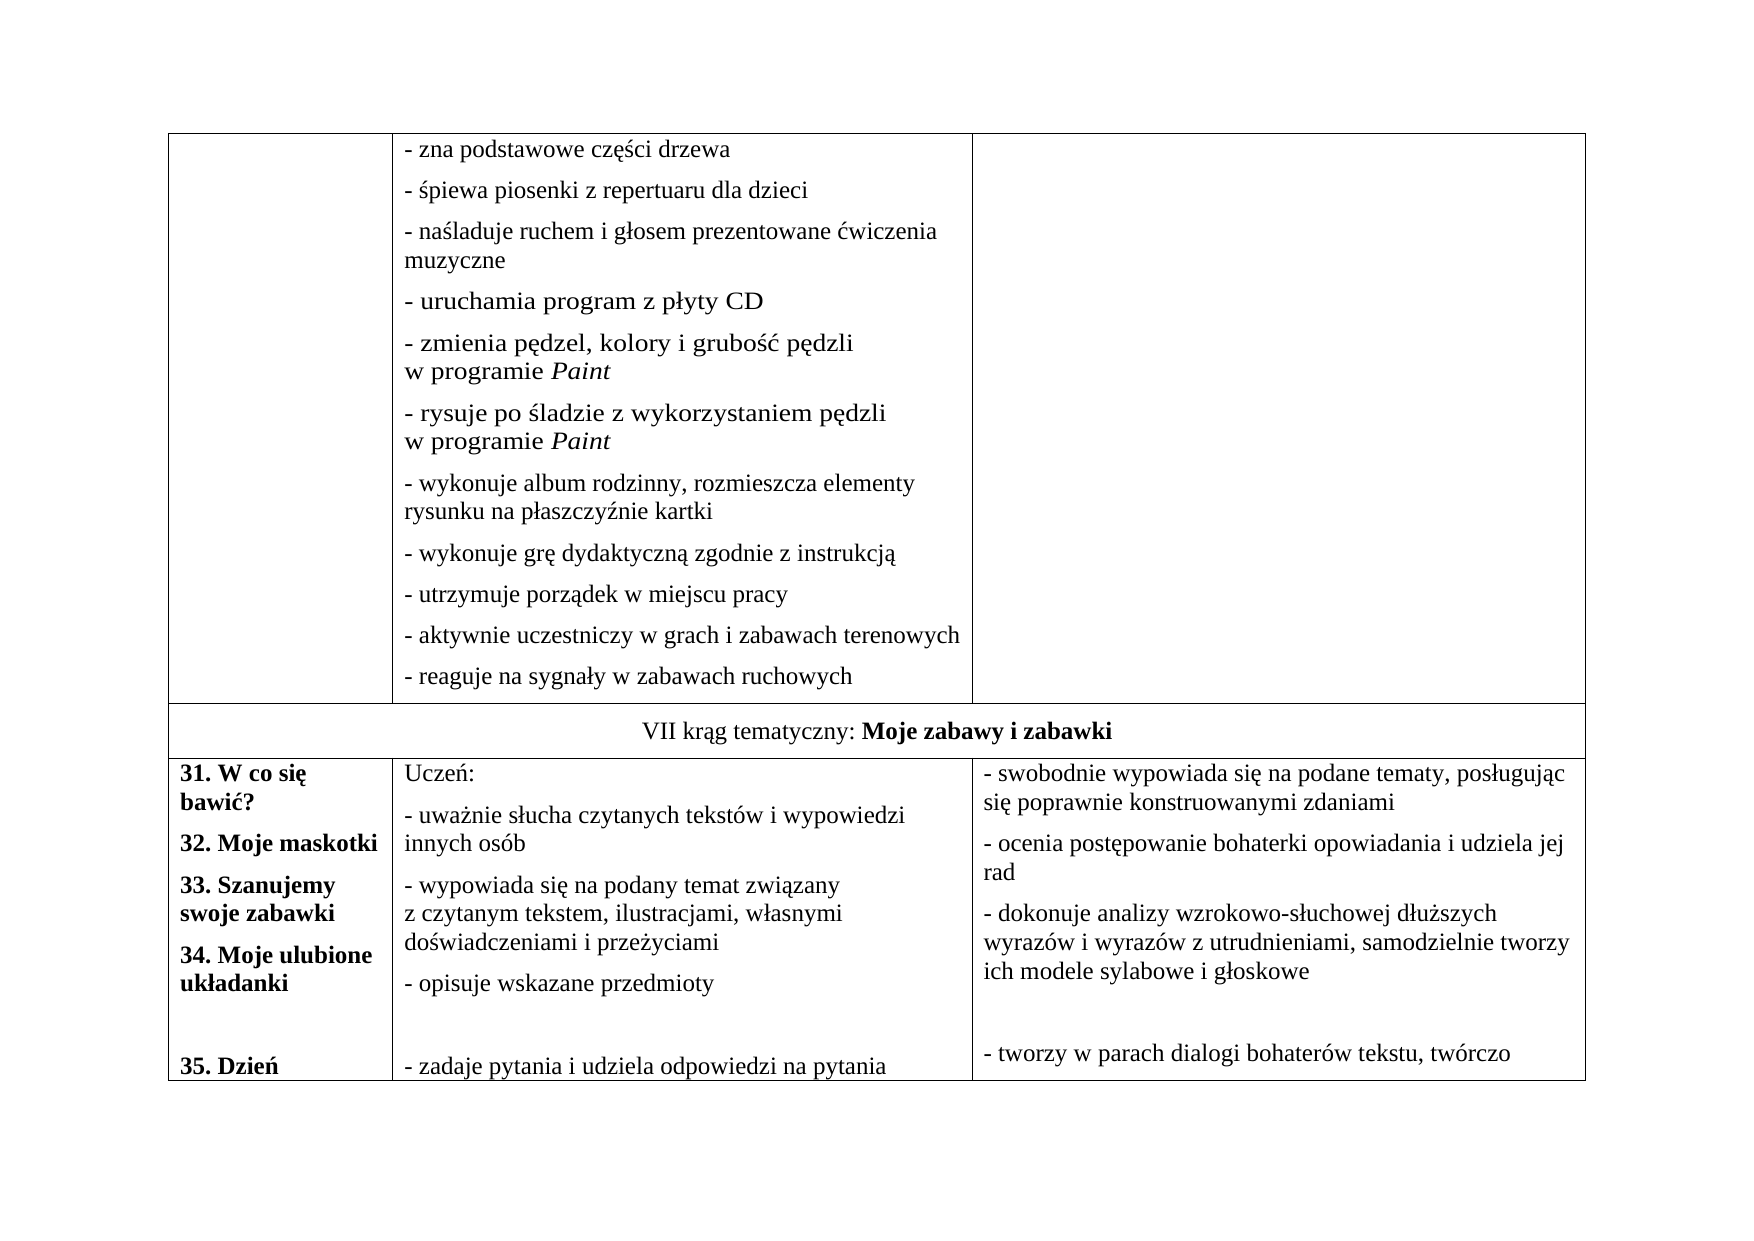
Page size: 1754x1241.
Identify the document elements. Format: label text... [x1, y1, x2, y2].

table_cell VII krąg tematyczny: Moje zabawy i zabawki [169, 704, 1585, 757]
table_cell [393, 759, 972, 1080]
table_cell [393, 134, 972, 703]
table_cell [169, 134, 392, 703]
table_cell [169, 759, 392, 1080]
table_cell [973, 134, 1585, 703]
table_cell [973, 759, 1585, 1080]
